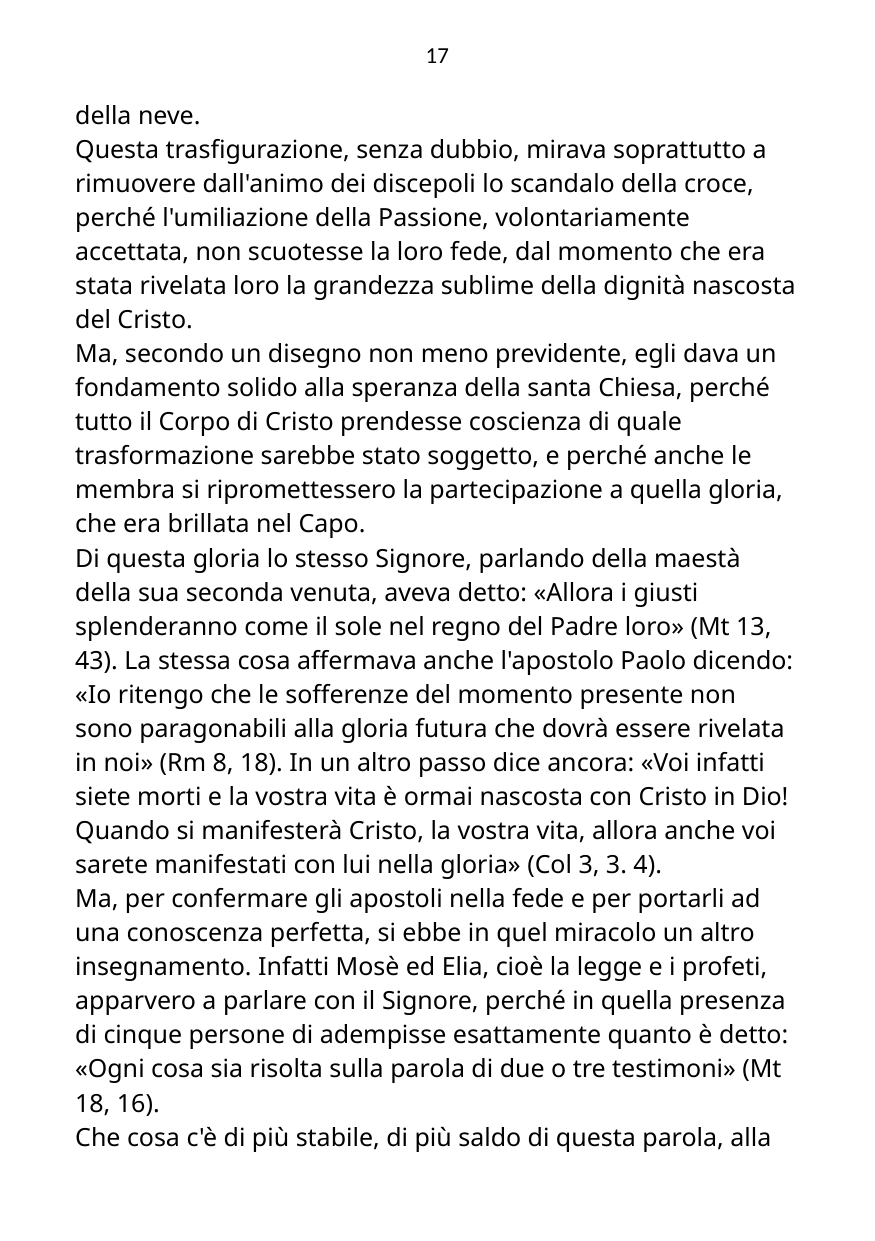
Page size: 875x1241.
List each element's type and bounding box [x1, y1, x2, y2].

text [75, 97, 799, 1153]
